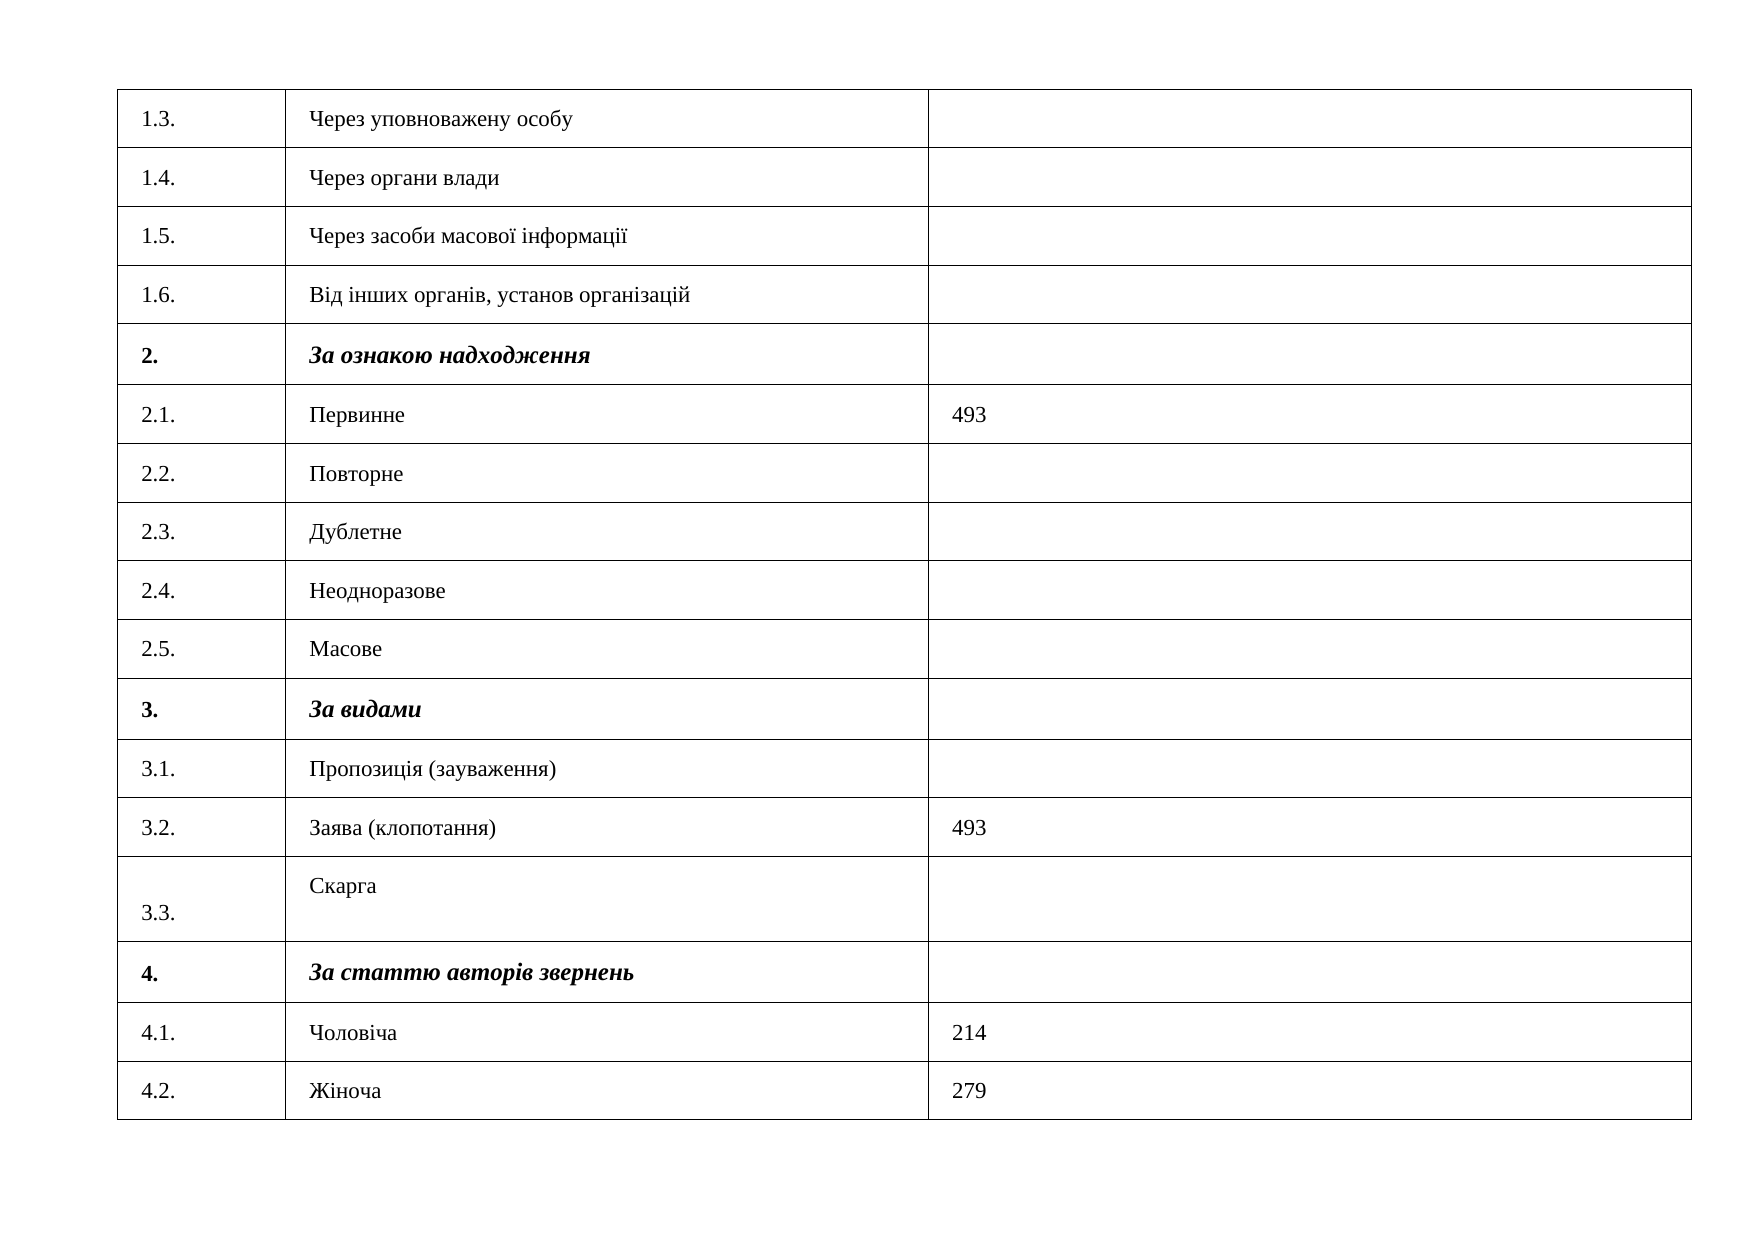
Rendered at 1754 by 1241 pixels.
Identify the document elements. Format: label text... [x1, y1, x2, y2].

table_cell 493 [929, 798, 1691, 856]
table_cell [929, 148, 1691, 206]
table_cell [929, 857, 1691, 941]
table_cell 4. [118, 942, 285, 1002]
table_cell 2.5. [118, 620, 285, 677]
table_cell 1.4. [118, 148, 285, 206]
table_cell Масове [286, 620, 928, 677]
table_cell Неодноразове [286, 561, 928, 619]
table_cell 4.1. [118, 1003, 285, 1061]
table_cell Від інших органів, установ організацій [286, 266, 928, 323]
table_cell [929, 324, 1691, 384]
table_cell [929, 679, 1691, 738]
table_cell 2.1. [118, 385, 285, 443]
table_cell Скарга [286, 857, 928, 941]
table_cell [929, 90, 1691, 147]
table_cell 1.5. [118, 207, 285, 264]
table_cell За видами [286, 679, 928, 738]
table_cell 2.4. [118, 561, 285, 619]
table_cell Чоловіча [286, 1003, 928, 1061]
table_cell 3. [118, 679, 285, 738]
table_cell 1.3. [118, 90, 285, 147]
table_cell [929, 444, 1691, 502]
table_cell Жіноча [286, 1062, 928, 1119]
table_cell Через органи влади [286, 148, 928, 206]
table_cell 279 [929, 1062, 1691, 1119]
table_cell Дублетне [286, 503, 928, 560]
table_cell Через засоби масової інформації [286, 207, 928, 264]
table_cell [929, 620, 1691, 677]
table_cell Первинне [286, 385, 928, 443]
table_cell 1.6. [118, 266, 285, 323]
table_cell 3.1. [118, 740, 285, 797]
table_cell Пропозиція (зауваження) [286, 740, 928, 797]
table_cell [929, 266, 1691, 323]
table_cell Повторне [286, 444, 928, 502]
table_cell Заява (клопотання) [286, 798, 928, 856]
table_cell 214 [929, 1003, 1691, 1061]
table_cell За статтю авторів звернень [286, 942, 928, 1002]
table_cell [929, 561, 1691, 619]
table_cell [929, 942, 1691, 1002]
table_cell 2.2. [118, 444, 285, 502]
table_cell 493 [929, 385, 1691, 443]
table_cell [929, 503, 1691, 560]
table_cell 3.3. [118, 857, 285, 941]
table_cell [929, 207, 1691, 264]
table_cell Через уповноважену особу [286, 90, 928, 147]
table_cell [929, 740, 1691, 797]
table_cell 2.3. [118, 503, 285, 560]
table_cell 4.2. [118, 1062, 285, 1119]
table_cell 2. [118, 324, 285, 384]
table_cell 3.2. [118, 798, 285, 856]
table_cell За ознакою надходження [286, 324, 928, 384]
